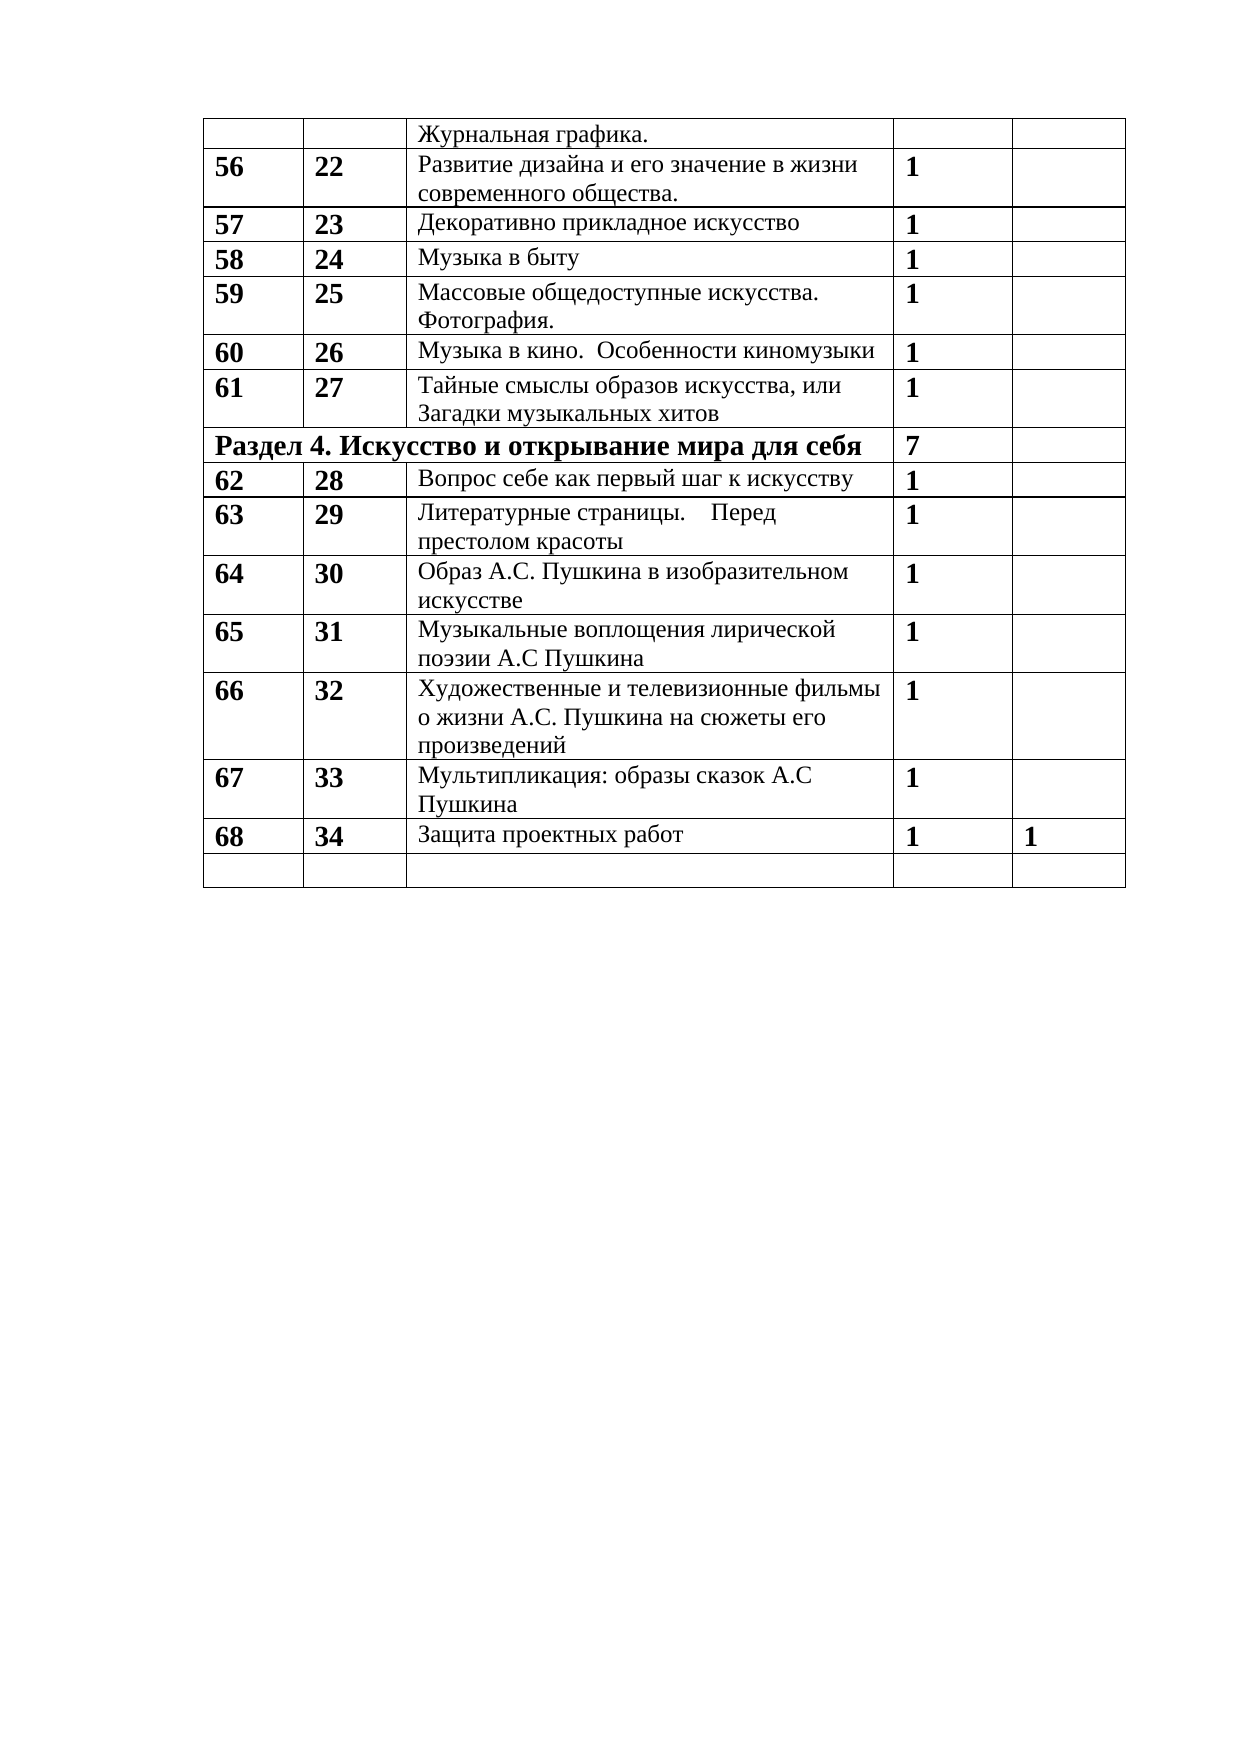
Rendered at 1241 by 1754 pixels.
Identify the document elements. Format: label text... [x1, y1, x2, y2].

table_cell 25 [304, 277, 406, 334]
table_cell [1013, 370, 1125, 427]
table_cell [1013, 673, 1125, 759]
table_cell 1 [894, 760, 1012, 818]
table_cell [894, 854, 1012, 887]
table_cell 1 [894, 242, 1012, 276]
table_cell [1013, 556, 1125, 613]
table_cell 61 [204, 370, 303, 427]
table_cell Мультипликация: образы сказок А.С Пушкина [407, 760, 893, 818]
table_cell 1 [894, 819, 1012, 852]
table_cell [1013, 277, 1125, 334]
table_cell 28 [304, 463, 406, 496]
table_cell [1013, 119, 1125, 148]
table_cell Тайные смыслы образов искусства, или Загадки музыкальных хитов [407, 370, 893, 427]
table_cell 7 [894, 428, 1012, 462]
table_cell 1 [894, 463, 1012, 496]
table_cell 24 [304, 242, 406, 276]
table_cell 29 [304, 498, 406, 555]
table_cell 56 [204, 149, 303, 206]
table_cell 60 [204, 335, 303, 369]
table_cell Массовые общедоступные искусства. Фотография. [407, 277, 893, 334]
table_cell 1 [894, 335, 1012, 369]
table_cell 1 [894, 498, 1012, 555]
table_cell 64 [204, 556, 303, 613]
table_cell 27 [304, 370, 406, 427]
table_cell [304, 854, 406, 887]
table_cell [1013, 335, 1125, 369]
table_cell 1 [894, 615, 1012, 672]
table_cell 1 [1013, 819, 1125, 852]
table_cell [1013, 208, 1125, 241]
table_cell 57 [204, 208, 303, 241]
table_cell [1013, 498, 1125, 555]
table_cell 33 [304, 760, 406, 818]
table_cell 59 [204, 277, 303, 334]
table_cell Музыка в кино. Особенности киномузыки [407, 335, 893, 369]
table_cell [1013, 760, 1125, 818]
table_cell 63 [204, 498, 303, 555]
table_cell 1 [894, 119, 1012, 148]
table_cell 26 [304, 335, 406, 369]
table_cell 31 [304, 615, 406, 672]
table_cell [204, 854, 303, 887]
table_cell 68 [204, 819, 303, 852]
table_cell [1013, 615, 1125, 672]
table_cell [1013, 149, 1125, 206]
table_cell [1013, 428, 1125, 462]
table_cell 30 [304, 556, 406, 613]
table_cell [407, 854, 893, 887]
table_cell [1013, 242, 1125, 276]
table_cell 1 [894, 370, 1012, 427]
table_cell 32 [304, 673, 406, 759]
table_cell Раздел 4. Искусство и открывание мира для себя [204, 428, 893, 462]
table_cell 65 [204, 615, 303, 672]
table_cell 1 [894, 673, 1012, 759]
table_cell 62 [204, 463, 303, 496]
table_cell 1 [894, 208, 1012, 241]
table_cell 1 [894, 277, 1012, 334]
table_cell 1 [894, 556, 1012, 613]
table_cell 55 [204, 119, 303, 148]
table_cell [1013, 854, 1125, 887]
table_cell [1013, 463, 1125, 496]
table_cell Музыкальные воплощения лирической поэзии А.С Пушкина [407, 615, 893, 672]
table_cell 58 [204, 242, 303, 276]
table_cell 67 [204, 760, 303, 818]
table_cell 23 [304, 208, 406, 241]
table_cell 22 [304, 149, 406, 206]
table_cell 34 [304, 819, 406, 852]
table_cell Образ А.С. Пушкина в изобразительном искусстве [407, 556, 893, 613]
table_cell Защита проектных работ [407, 819, 893, 852]
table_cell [407, 119, 893, 148]
table_cell Художественные и телевизионные фильмы о жизни А.С. Пушкина на сюжеты его произведений [407, 673, 893, 759]
table_cell Музыка в быту [407, 242, 893, 276]
table_cell Вопрос себе как первый шаг к искусству [407, 463, 893, 496]
table_cell Развитие дизайна и его значение в жизни современного общества. [407, 149, 893, 206]
table_cell 1 [894, 149, 1012, 206]
table_cell Литературные страницы. Перед престолом красоты [407, 498, 893, 555]
table_cell Декоративно прикладное искусство [407, 208, 893, 241]
table_cell 21 [304, 119, 406, 148]
table_cell 66 [204, 673, 303, 759]
